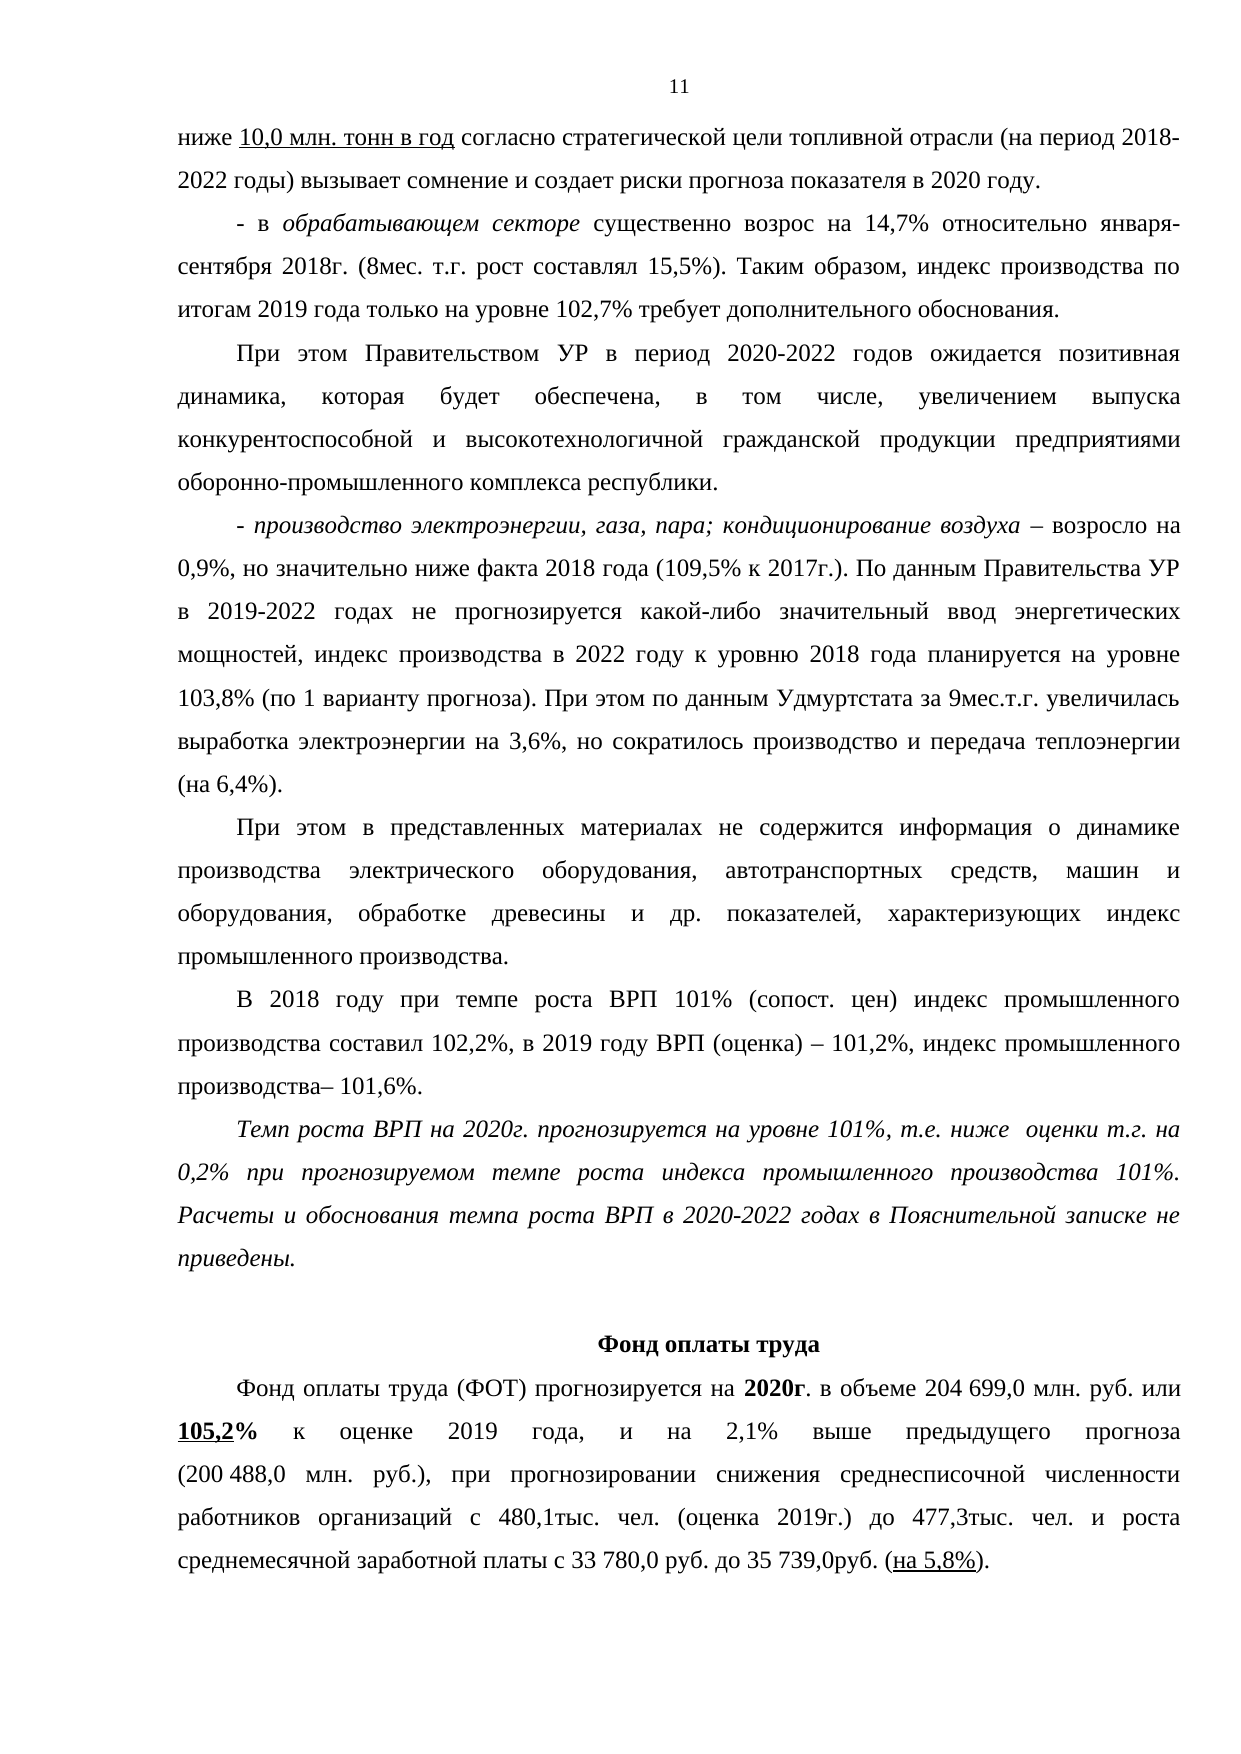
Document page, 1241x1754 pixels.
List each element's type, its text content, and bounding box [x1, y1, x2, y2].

text При этом в представленных материалах не содержится информация о динамике производства электрического оборудования, автотранспортных средств, машин и оборудования, обработке древесины и др. показателей, характеризующих индекс промышленного производства. [177, 812, 1181, 970]
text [177, 122, 1181, 194]
text - производство электроэнергии, газа, пара; кондиционирование воздуха – возросло на 0,9%, но значительно ниже факта 2018 года (109,5% к 2017г.). По данным Правительства УР в 2019-2022 годах не прогнозируется какой-либо значительный ввод энергетических мощностей, индекс производства в 2022 году к уровню 2018 года планируется на уровне 103,8% (по 1 варианту прогноза). При этом по данным Удмуртстата за 9мес.т.г. увеличилась выработка электроэнергии на 3,6%, но сократилось производство и передача теплоэнергии (на 6,4%). [177, 510, 1181, 798]
text В 2018 году при темпе роста ВРП 101% (сопост. цен) индекс промышленного производства составил 102,2%, в 2019 году ВРП (оценка) – 101,2%, индекс промышленного производства– 101,6%. [177, 984, 1181, 1099]
text При этом Правительством УР в период 2020-2022 годов ожидается позитивная динамика, которая будет обеспечена, в том числе, увеличением выпуска конкурентоспособной и высокотехнологичной гражданской продукции предприятиями оборонно-промышленного комплекса республики. [177, 338, 1181, 496]
text Фонд оплаты труда [177, 1329, 1181, 1358]
text Темп роста ВРП на 2020г. прогнозируется на уровне 101%, т.е. ниже оценки т.г. на 0,2% при прогнозируемом темпе роста индекса промышленного производства 101%. Расчеты и обоснования темпа роста ВРП в 2020-2022 годах в Пояснительной записке не приведены. [177, 1114, 1181, 1272]
text - в обрабатывающем секторе существенно возрос на 14,7% относительно января-сентября 2018г. (8мес. т.г. рост составлял 15,5%). Таким образом, индекс производства по итогам 2019 года только на уровне 102,7% требует дополнительного обоснования. [177, 208, 1181, 323]
text Фонд оплаты труда (ФОТ) прогнозируется на 2020г. в объеме 204 699,0 млн. руб. или 105,2% к оценке 2019 года, и на 2,1% выше предыдущего прогноза (200 488,0 млн. руб.), при прогнозировании снижения среднесписочной численности работников организаций с 480,1тыс. чел. (оценка 2019г.) до 477,3тыс. чел. и роста среднемесячной заработной платы с 33 780,0 руб. до 35 739,0руб. (на 5,8%). [177, 1373, 1181, 1574]
